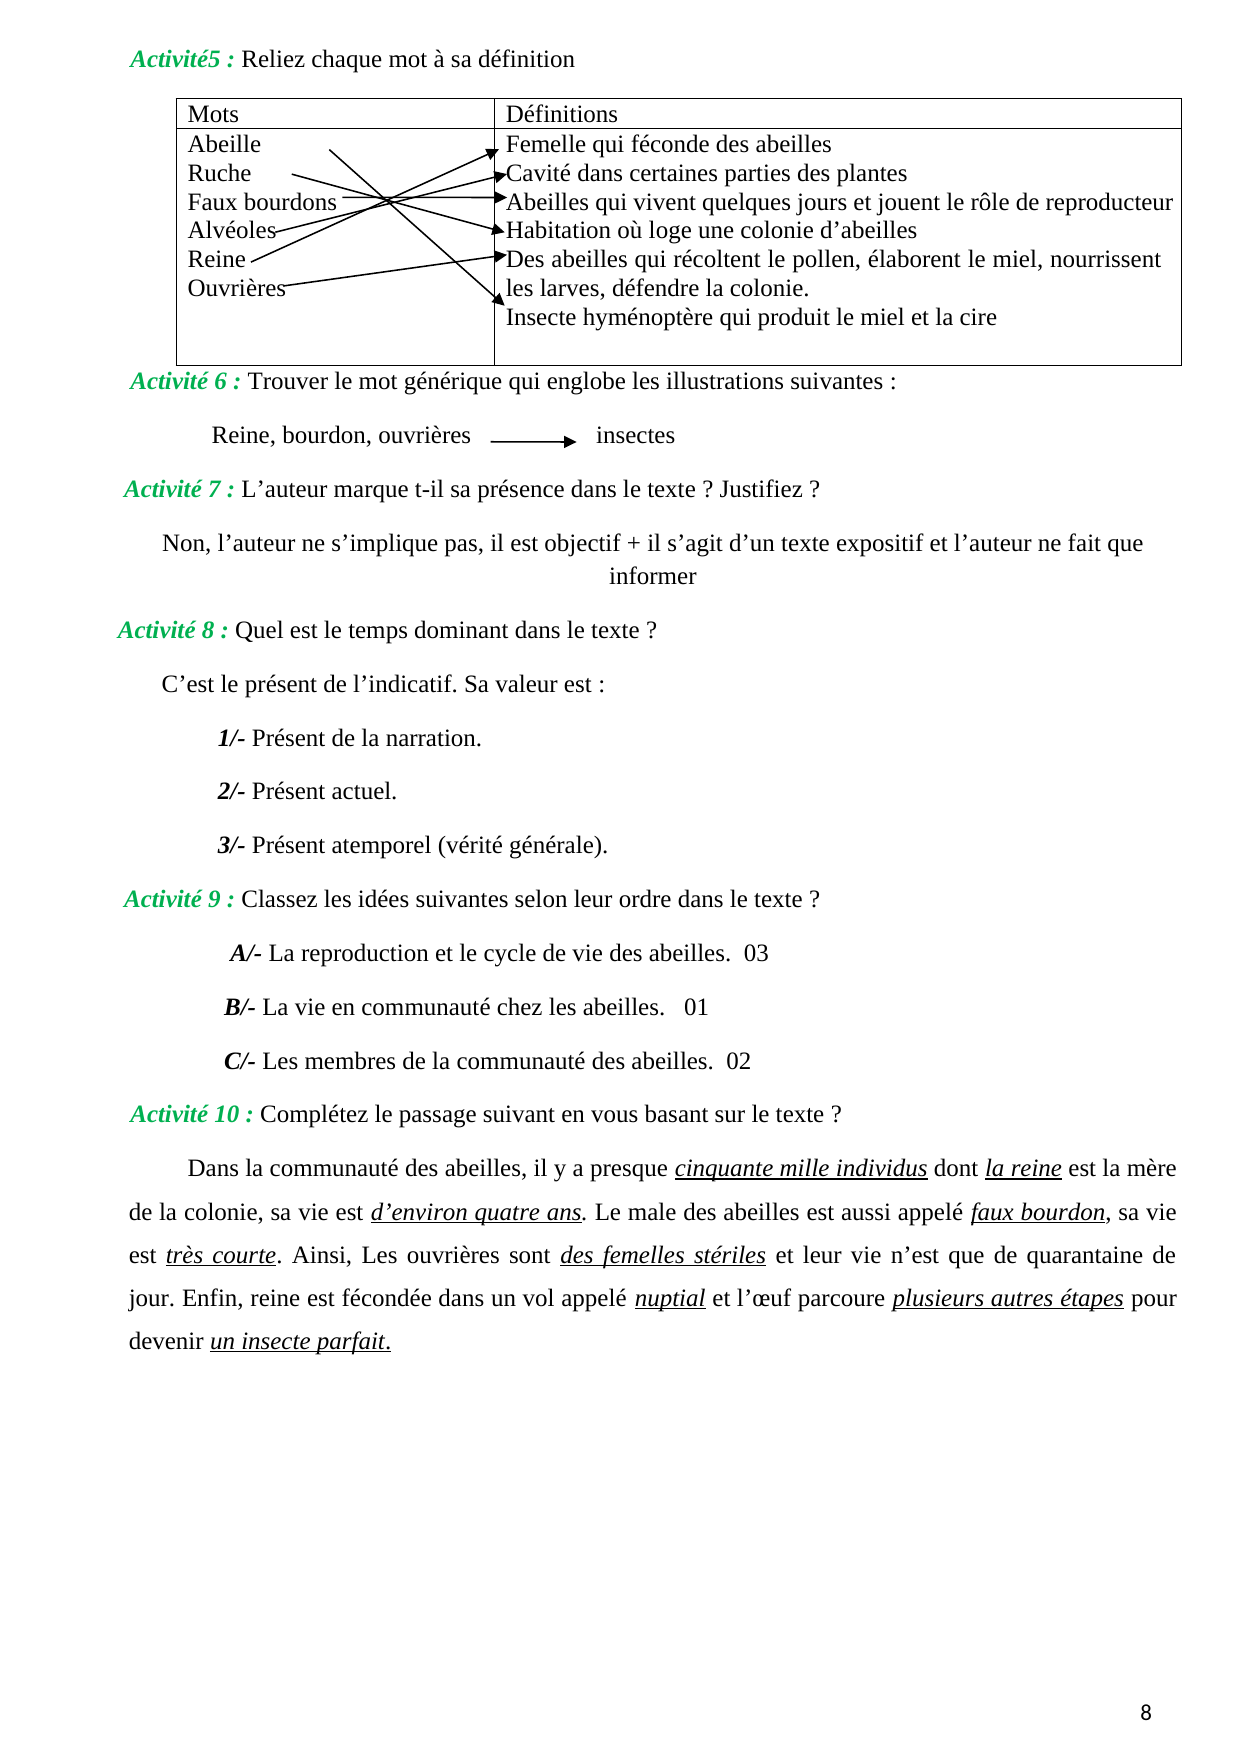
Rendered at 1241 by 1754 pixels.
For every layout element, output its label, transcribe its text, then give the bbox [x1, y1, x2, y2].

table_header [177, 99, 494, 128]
text Dans la communauté des abeilles, il y a presque cinquante mille individus dont la reine est la mère de la colonie, sa vie est d’environ quatre ans. Le male des abeilles est aussi appelé faux bourdon, sa vie est très courte. Ainsi, Les ouvrières sont des femelles stériles et leur vie n’est que de quarantaine de jour. Enfin, reine est fécondée dans un vol appelé nuptial et l’œuf parcoure plusieurs autres étapes pour devenir un insecte parfait. [128, 1153, 1177, 1355]
text Activité 7 : L’auteur marque t-il sa présence dans le texte ? Justifiez ? [99, 474, 1177, 503]
text Activité5 : Reliez chaque mot à sa définition [99, 44, 1177, 73]
text Activité 10 : Complétez le passage suivant en vous basant sur le texte ? [99, 1099, 1177, 1128]
text Activité 9 : Classez les idées suivantes selon leur ordre dans le texte ? [99, 884, 1177, 913]
text C’est le présent de l’indicatif. Sa valeur est : [99, 669, 1177, 697]
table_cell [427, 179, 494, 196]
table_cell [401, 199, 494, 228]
text Reine, bourdon, ouvrières insectes [99, 420, 1177, 449]
text C/- Les membres de la communauté des abeilles. 02 [99, 1046, 1177, 1074]
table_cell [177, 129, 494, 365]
text 3/- Présent atemporel (vérité générale). [99, 830, 1177, 859]
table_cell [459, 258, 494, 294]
text B/- La vie en communauté chez les abeilles. 01 [99, 992, 1177, 1021]
text Non, l’auteur ne s’implique pas, il est objectif + il s’agit d’un texte expositif et l’auteur ne fait que informer [128, 528, 1177, 590]
text 1/- Présent de la narration. [99, 723, 1177, 751]
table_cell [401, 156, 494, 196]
text Activité 8 : Quel est le temps dominant dans le texte ? [99, 615, 1177, 644]
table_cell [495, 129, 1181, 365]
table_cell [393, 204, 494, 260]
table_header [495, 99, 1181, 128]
text Activité 6 : Trouver le mot générique qui englobe les illustrations suivantes : [99, 366, 1177, 395]
text A/- La reproduction et le cycle de vie des abeilles. 03 [99, 938, 1177, 967]
text 2/- Présent actuel. [99, 776, 1177, 805]
